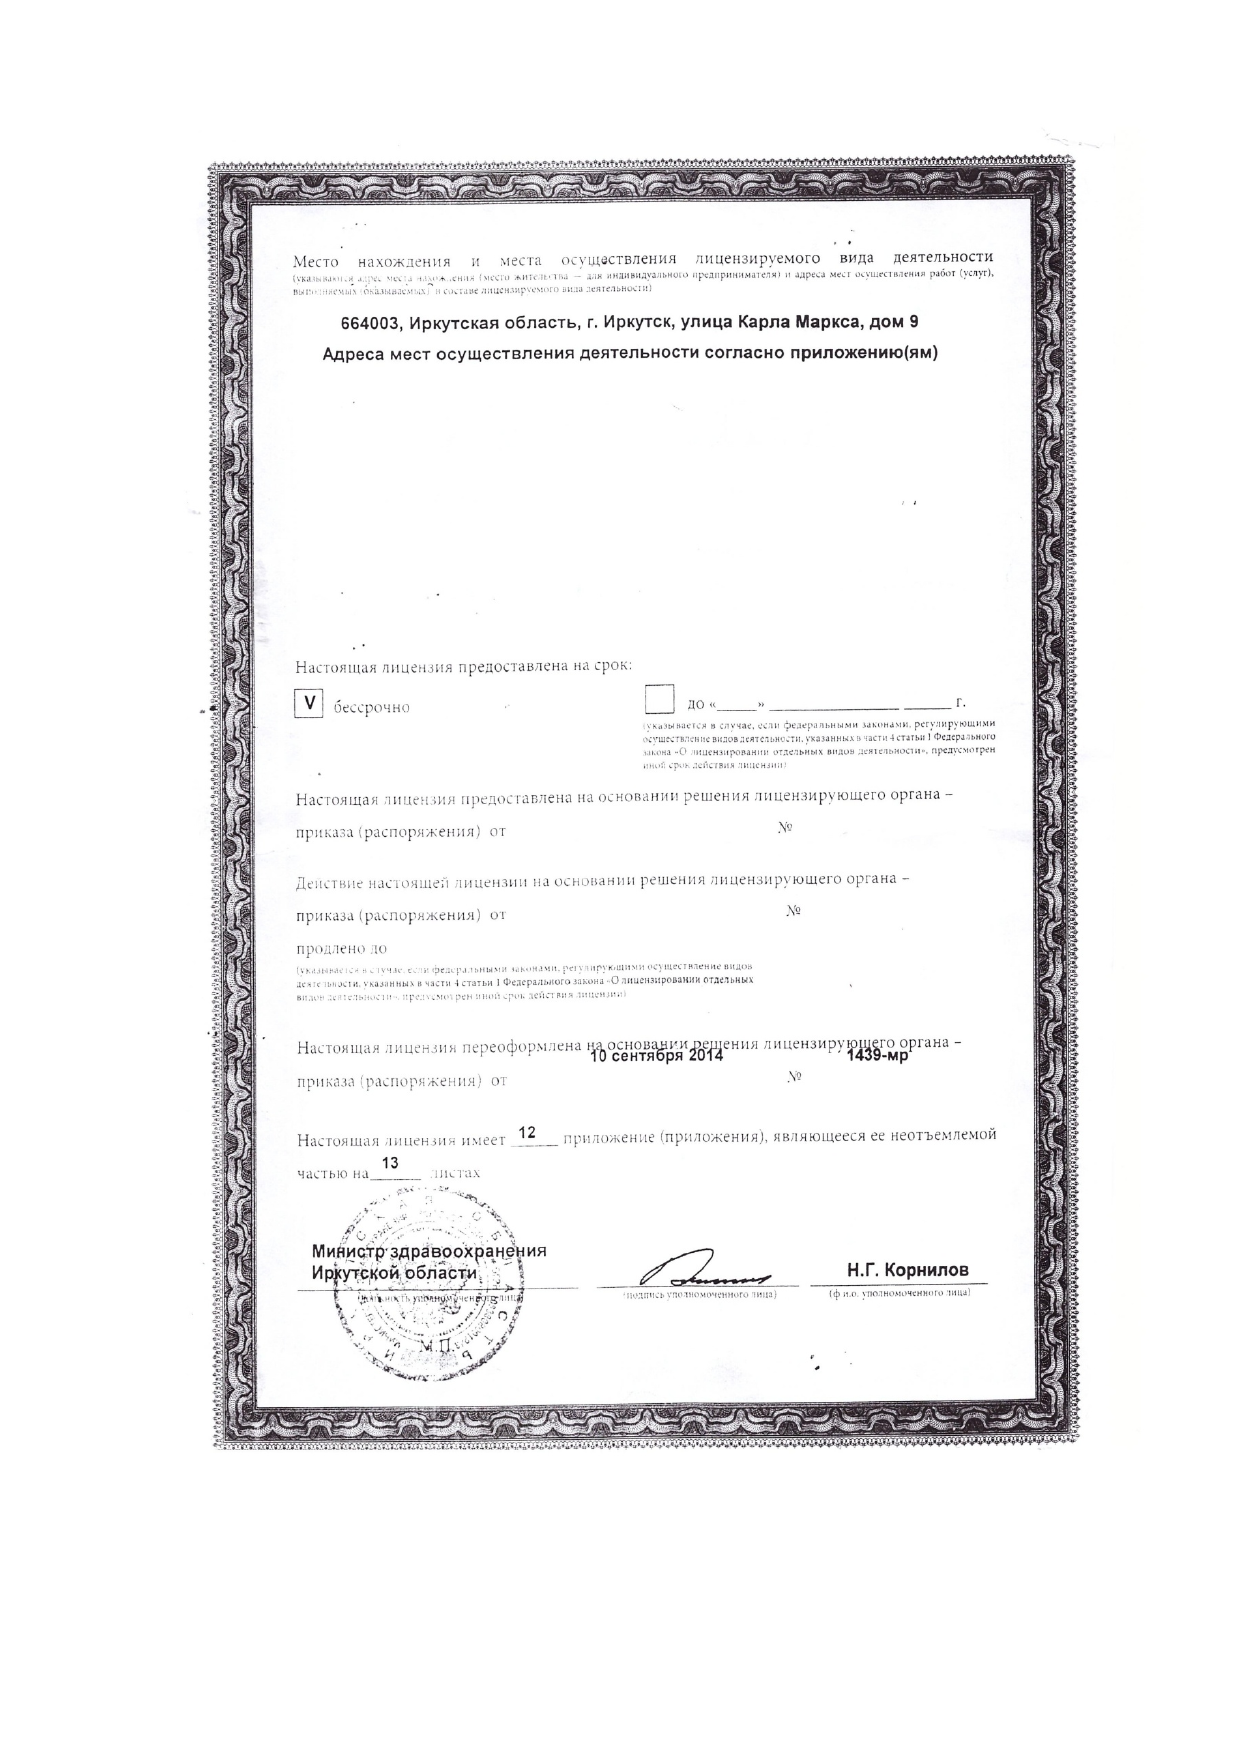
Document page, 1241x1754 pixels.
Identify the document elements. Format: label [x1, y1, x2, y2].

picture [177, 118, 1152, 1458]
